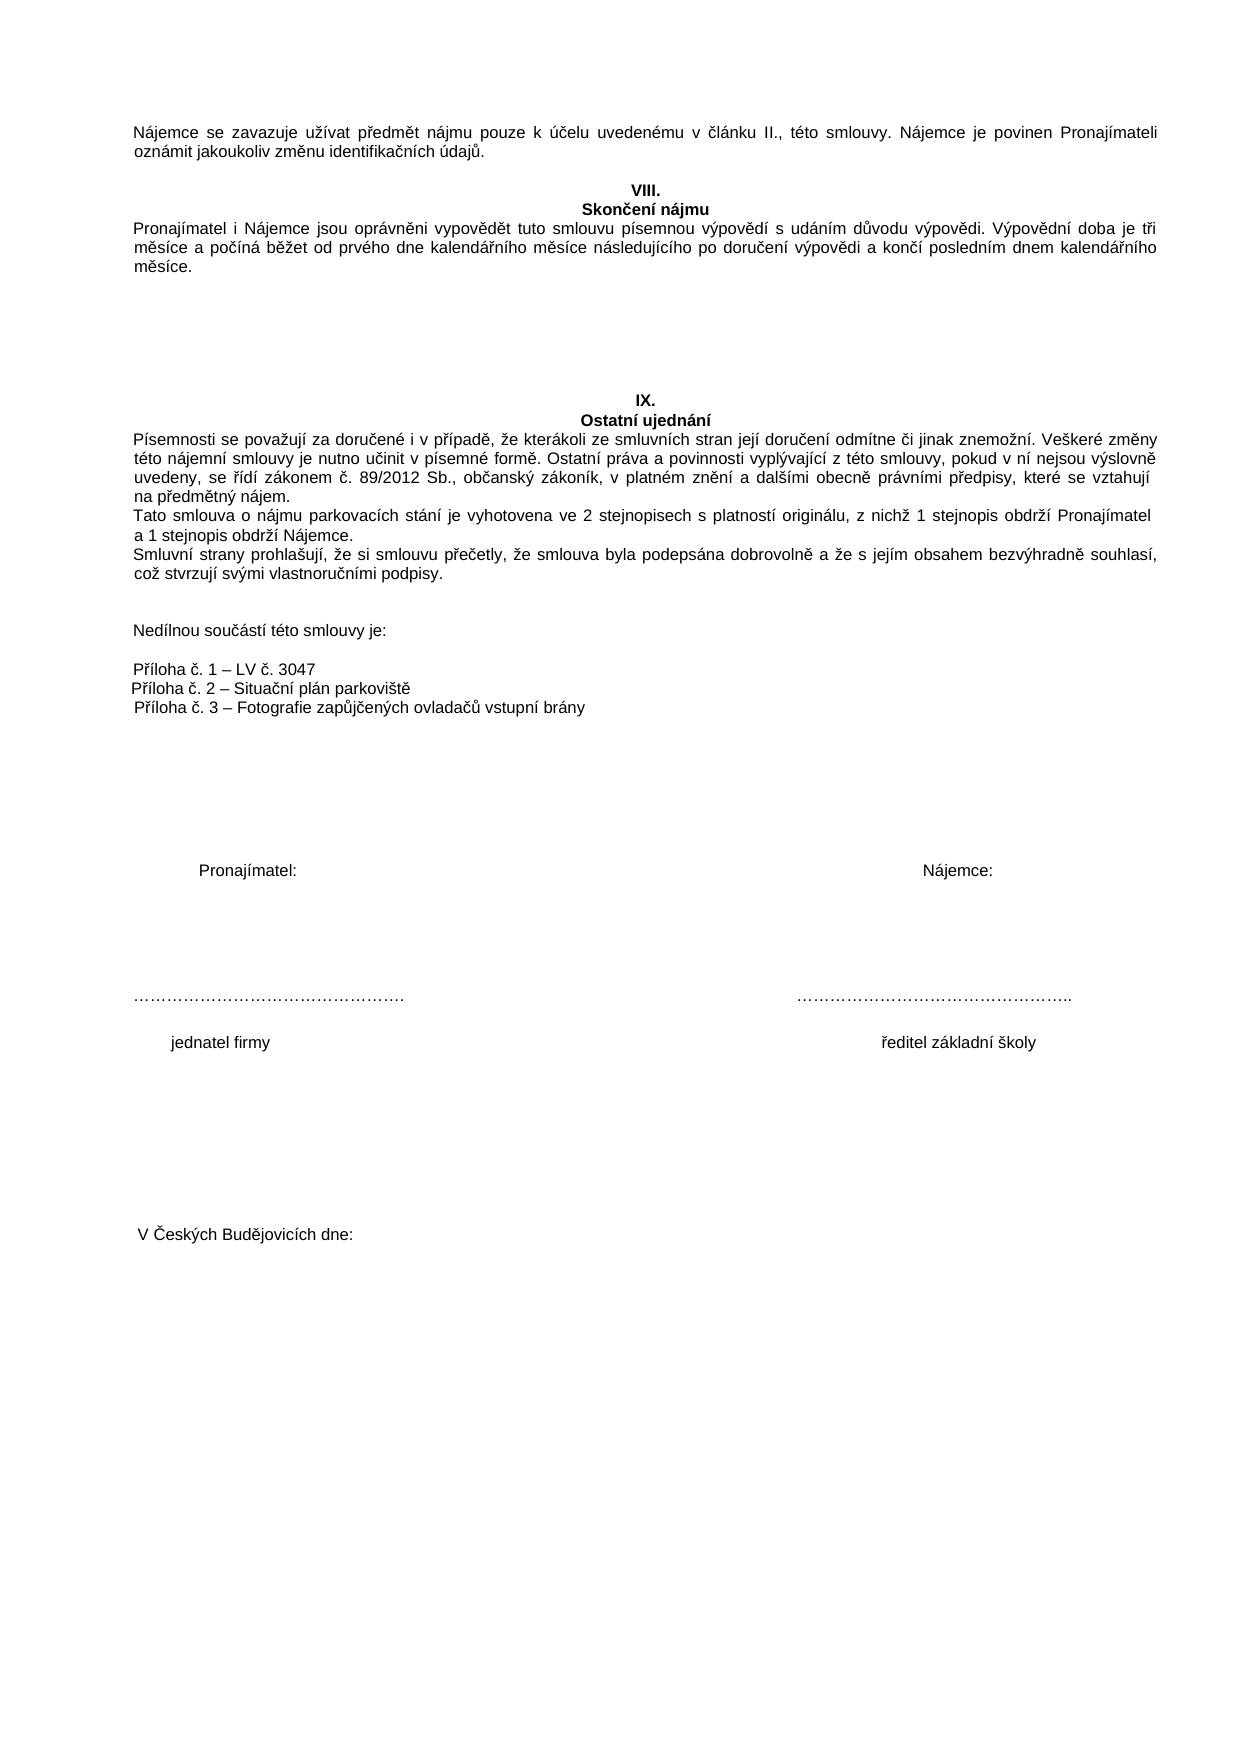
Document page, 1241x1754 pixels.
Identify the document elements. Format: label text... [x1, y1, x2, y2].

text Písemnosti se považují za doručené i v případě, že kterákoli ze smluvních stran její doručení odmítne či jinak znemožní. Veškeré změny této nájemní smlouvy je nutno učinit v písemné formě. Ostatní práva a povinnosti vyplývající z této smlouvy, pokud v ní nejsou výslovně uvedeny, se řídí zákonem č. 89/2012 Sb., občanský zákoník, v platném znění a dalšími obecně právními předpisy, které se vztahují na předmětný nájem. [133, 429, 1158, 506]
text Příloha č. 2 – Situační plán parkoviště [117, 679, 1158, 698]
text Pronajímatel: Nájemce: [134, 861, 1158, 880]
text Pronajímatel i Nájemce jsou oprávněni vypovědět tuto smlouvu písemnou výpovědí s udáním důvodu výpovědi. Výpovědní doba je tři měsíce a počíná běžet od prvého dne kalendářního měsíce následujícího po doručení výpovědi a končí posledním dnem kalendářního měsíce. [133, 219, 1158, 276]
text Skončení nájmu [133, 199, 1158, 219]
text …………………………………………. ………………………………………….. [133, 985, 1158, 1004]
text VIII. [133, 180, 1158, 199]
text IX. [133, 391, 1158, 410]
text Tato smlouva o nájmu parkovacích stání je vyhotovena ve 2 stejnopisech s platností originálu, z nichž 1 stejnopis obdrží Pronajímatel a 1 stejnopis obdrží Nájemce. [133, 506, 1158, 544]
text Příloha č. 3 – Fotografie zapůjčených ovladačů vstupní brány [133, 698, 1158, 717]
text jednatel firmy ředitel základní školy [133, 1033, 1158, 1052]
text V Českých Budějovicích dne: [133, 1225, 1158, 1244]
text Nedílnou součástí této smlouvy je: [133, 621, 1158, 640]
text Smluvní strany prohlašují, že si smlouvu přečetly, že smlouva byla podepsána dobrovolně a že s jejím obsahem bezvýhradně souhlasí, což stvrzují svými vlastnoručními podpisy. [133, 544, 1158, 583]
text Ostatní ujednání [133, 410, 1158, 429]
text Příloha č. 1 – LV č. 3047 [133, 659, 1158, 679]
text Nájemce se zavazuje užívat předmět nájmu pouze k účelu uvedenému v článku II., této smlouvy. Nájemce je povinen Pronajímateli oznámit jakoukoliv změnu identifikačních údajů. [133, 123, 1158, 161]
